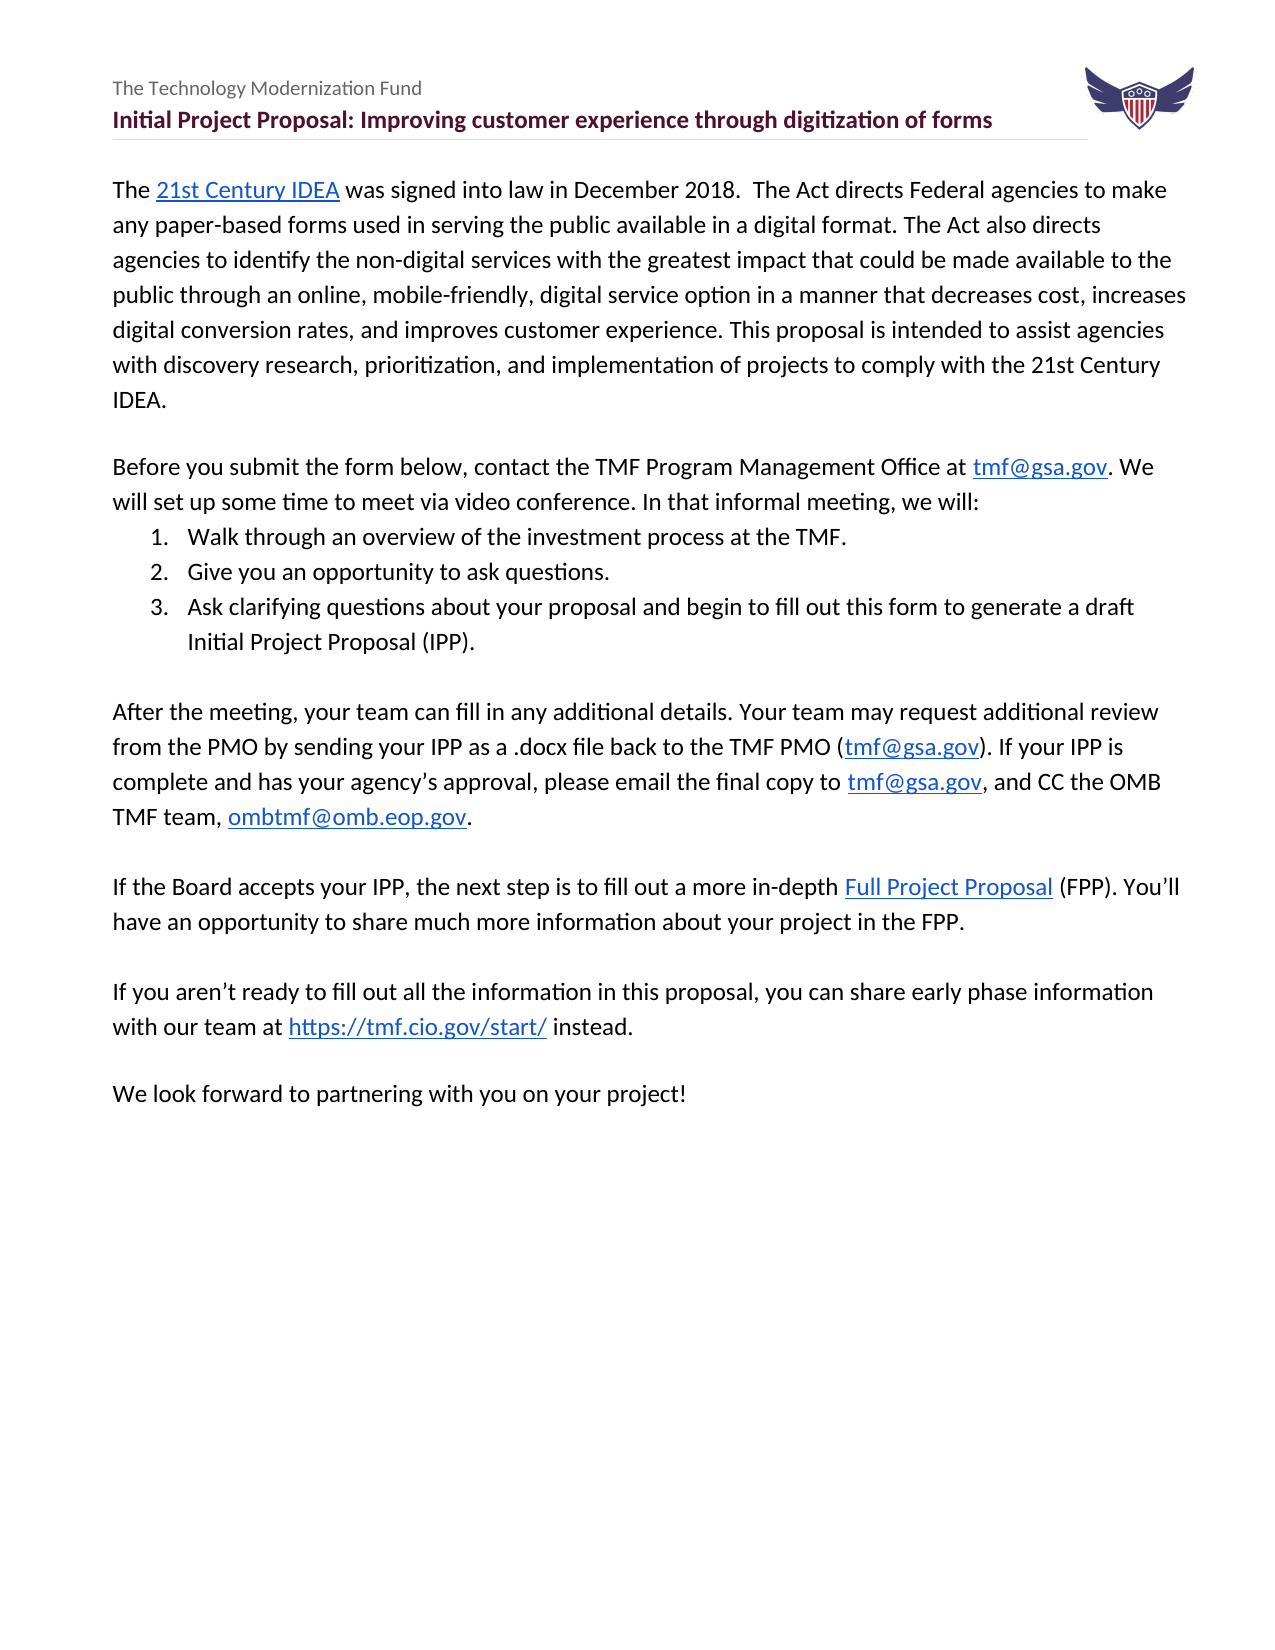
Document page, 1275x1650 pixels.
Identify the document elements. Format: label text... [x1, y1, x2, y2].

subtitle Ask clarifying questions about your proposal and begin to fill out this form to generate a draft Initial Project Proposal (IPP). [150, 591, 1191, 657]
subtitle Before you submit the form below, contact the TMF Program Management Office at tmf@gsa.gov. We will set up some time to meet via video conference. In that informal meeting, we will: [112, 451, 1191, 517]
subtitle We look forward to partnering with you on your project! [112, 1079, 1191, 1109]
picture [1079, 55, 1200, 140]
subtitle If you aren’t ready to fill out all the information in this proposal, you can share early phase information with our team at https://tmf.cio.gov/start/ instead. [112, 976, 1191, 1042]
subtitle After the meeting, your team can fill in any additional details. Your team may request additional review from the PMO by sending your IPP as a .docx file back to the TMF PMO (tmf@gsa.gov). If your IPP is complete and has your agency’s approval, please email the final copy to tmf@gsa.gov, and CC the OMB TMF team, ombtmf@omb.eop.gov. [112, 696, 1191, 832]
subtitle If the Board accepts your IPP, the next step is to fill out a more in-depth Full Project Proposal (FPP). You’ll have an opportunity to share much more information about your project in the FPP. [112, 871, 1191, 937]
subtitle Walk through an overview of the investment process at the TMF. [150, 521, 1191, 552]
subtitle Give you an opportunity to ask questions. [150, 556, 1191, 587]
text The 21st Century IDEA was signed into law in December 2018. The Act directs Federal agencies to make any paper-based forms used in serving the public available in a digital format. The Act also directs agencies to identify the non-digital services with the greatest impact that could be made available to the public through an online, mobile-friendly, digital service option in a manner that decreases cost, increases digital conversion rates, and improves customer experience. This proposal is intended to assist agencies with discovery research, prioritization, and implementation of projects to comply with the 21st Century IDEA. [112, 174, 1191, 415]
